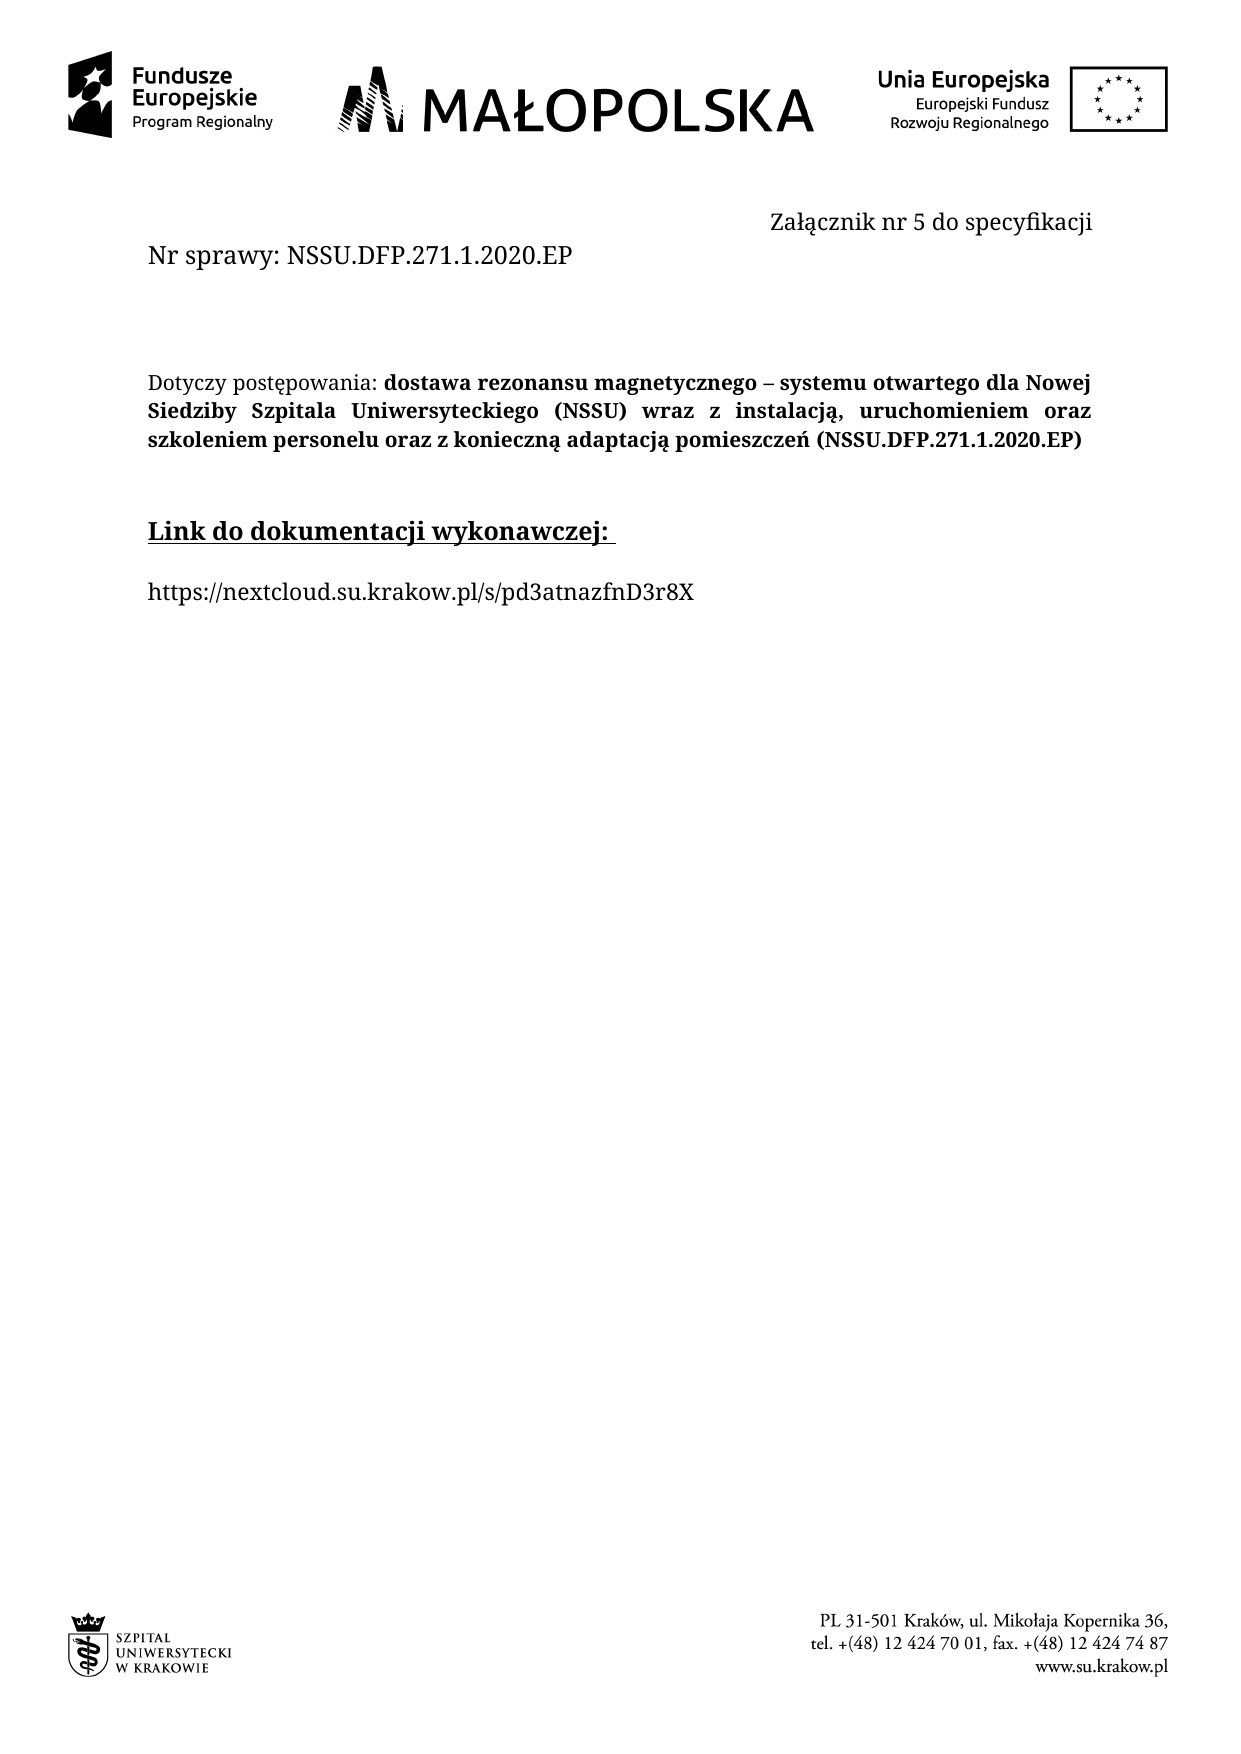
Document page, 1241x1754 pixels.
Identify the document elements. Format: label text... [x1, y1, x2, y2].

picture [68, 51, 1241, 1677]
subtitle Dotyczy postępowania: dostawa rezonansu magnetycznego – systemu otwartego dla Nowej Siedziby Szpitala Uniwersyteckiego (NSSU) wraz z instalacją, uruchomieniem oraz szkoleniem personelu oraz z konieczną adaptacją pomieszczeń (NSSU.DFP.271.1.2020.EP) [148, 368, 1093, 453]
text https://nextcloud.su.krakow.pl/s/pd3atnazfnD3r8X [148, 576, 1093, 607]
text Nr sprawy: NSSU.DFP.271.1.2020.EP [148, 237, 1093, 271]
text Załącznik nr 5 do specyfikacji [148, 206, 1093, 237]
text Link do dokumentacji wykonawczej: [148, 514, 1093, 548]
